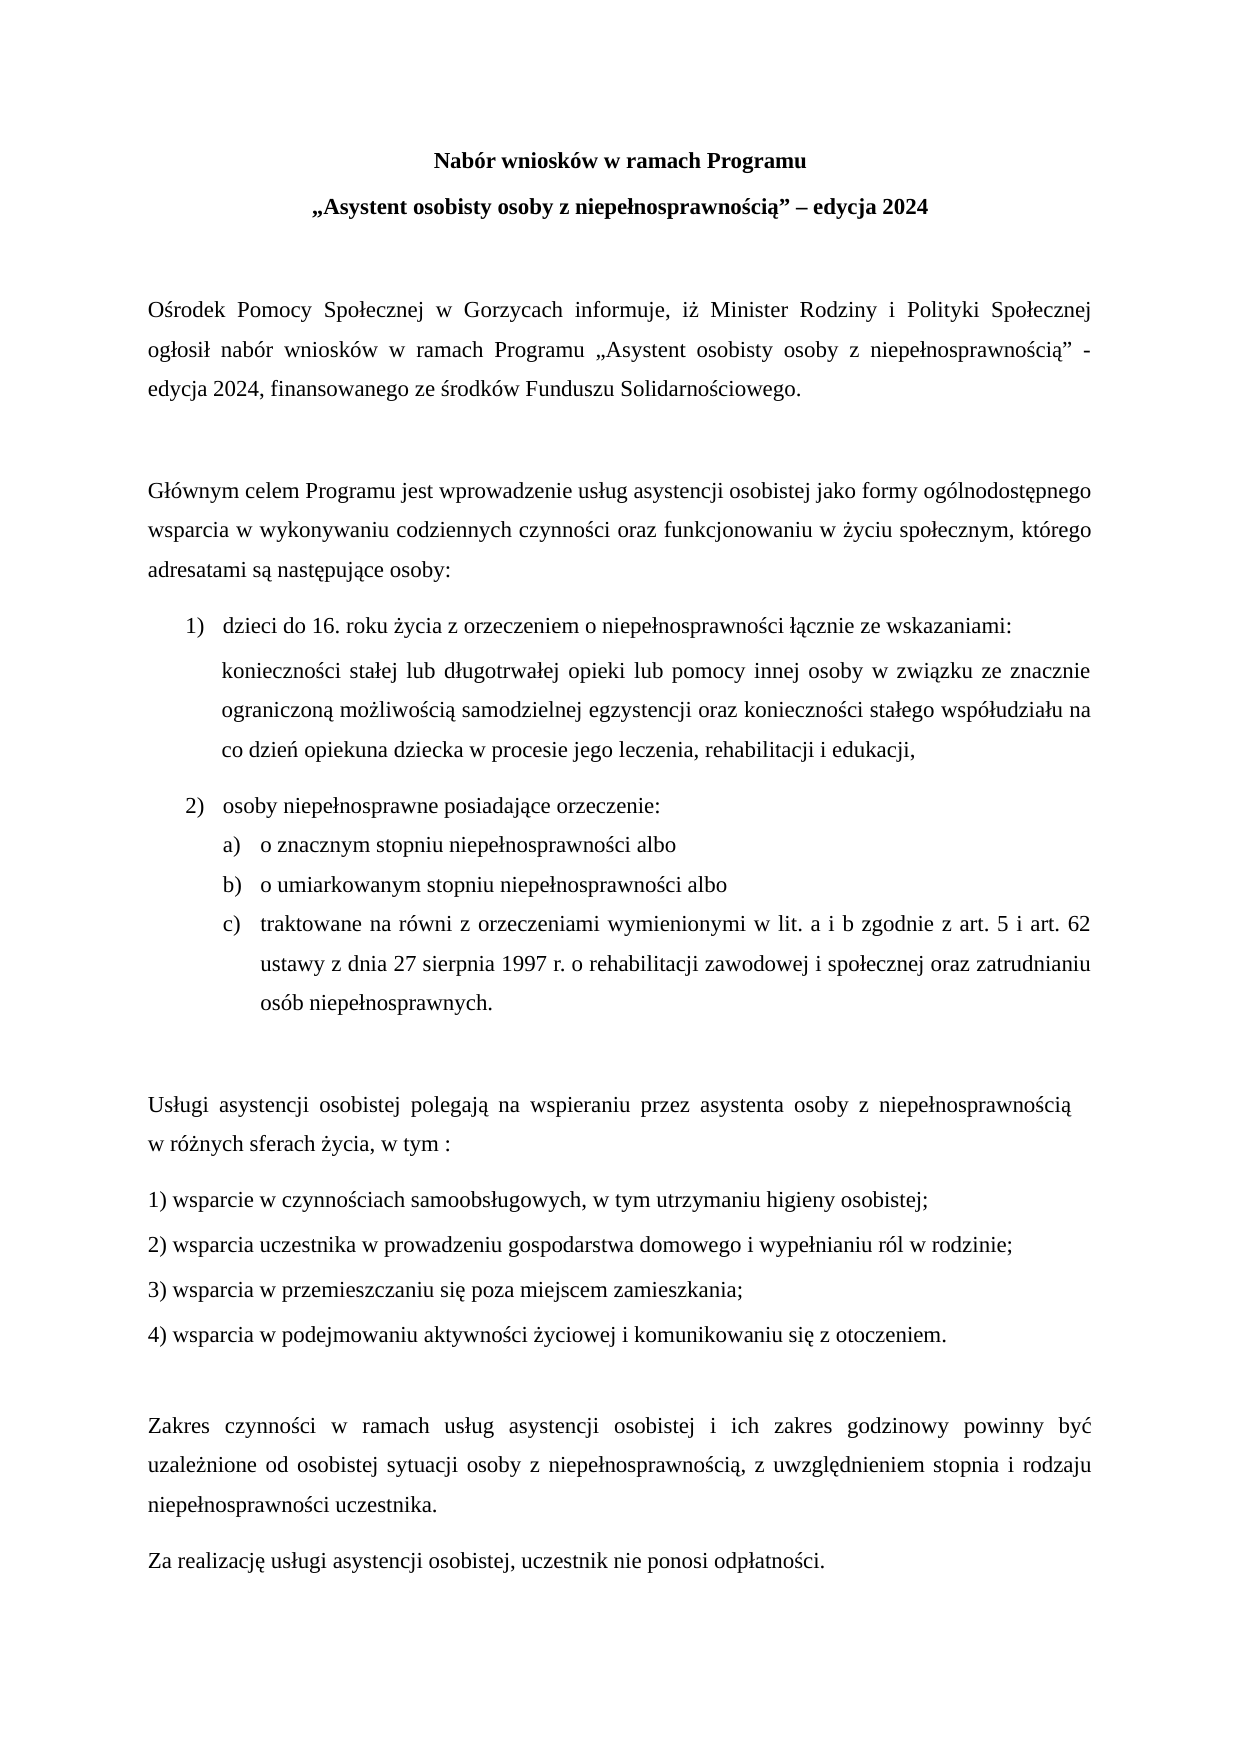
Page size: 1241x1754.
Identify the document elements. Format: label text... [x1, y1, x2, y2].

text Głównym celem Programu jest wprowadzenie usług asystencji osobistej jako formy ogólnodostępnego wsparcia w wykonywaniu codziennych czynności oraz funkcjonowaniu w życiu społecznym, którego adresatami są następujące osoby: [148, 477, 1093, 582]
list traktowane na równi z orzeczeniami wymienionymi w lit. a i b zgodnie z art. 5 i art. 62 ustawy z dnia 27 sierpnia 1997 r. o rehabilitacji zawodowej i społecznej oraz zatrudnianiu osób niepełnosprawnych. [223, 910, 1093, 1016]
list dzieci do 16. roku życia z orzeczeniem o niepełnosprawności łącznie ze wskazaniami: [185, 612, 1093, 638]
text 1) wsparcie w czynnościach samoobsługowych, w tym utrzymaniu higieny osobistej; [148, 1186, 1093, 1213]
text konieczności stałej lub długotrwałej opieki lub pomocy innej osoby w związku ze znacznie ograniczoną możliwością samodzielnej egzystencji oraz konieczności stałego współudziału na co dzień opiekuna dziecka w procesie jego leczenia, rehabilitacji i edukacji, [221, 657, 1093, 762]
text Zakres czynności w ramach usług asystencji osobistej i ich zakres godzinowy powinny być uzależnione od osobistej sytuacji osoby z niepełnosprawnością, z uwzględnieniem stopnia i rodzaju niepełnosprawności uczestnika. [148, 1412, 1093, 1517]
text Usługi asystencji osobistej polegają na wspieraniu przez asystenta osoby z niepełnosprawnością w różnych sferach życia, w tym : [148, 1091, 1093, 1156]
text 4) wsparcia w podejmowaniu aktywności życiowej i komunikowaniu się z otoczeniem. [148, 1322, 1093, 1348]
list o znacznym stopniu niepełnosprawności albo [223, 831, 1093, 858]
list osoby niepełnosprawne posiadające orzeczenie: [185, 792, 1093, 818]
text Ośrodek Pomocy Społecznej w Gorzycach informuje, iż Minister Rodziny i Polityki Społecznej ogłosił nabór wniosków w ramach Programu „Asystent osobisty osoby z niepełnosprawnością” - edycja 2024, finansowanego ze środków Funduszu Solidarnościowego. [148, 296, 1093, 402]
text „Asystent osobisty osoby z niepełnosprawnością” – edycja 2024 [148, 193, 1093, 219]
text 3) wsparcia w przemieszczaniu się poza miejscem zamieszkania; [148, 1276, 1093, 1303]
text Za realizację usługi asystencji osobistej, uczestnik nie ponosi odpłatności. [148, 1547, 1093, 1573]
text 2) wsparcia uczestnika w prowadzeniu gospodarstwa domowego i wypełnianiu ról w rodzinie; [148, 1231, 1093, 1258]
list o umiarkowanym stopniu niepełnosprawności albo [223, 871, 1093, 897]
text Nabór wniosków w ramach Programu [148, 148, 1093, 174]
